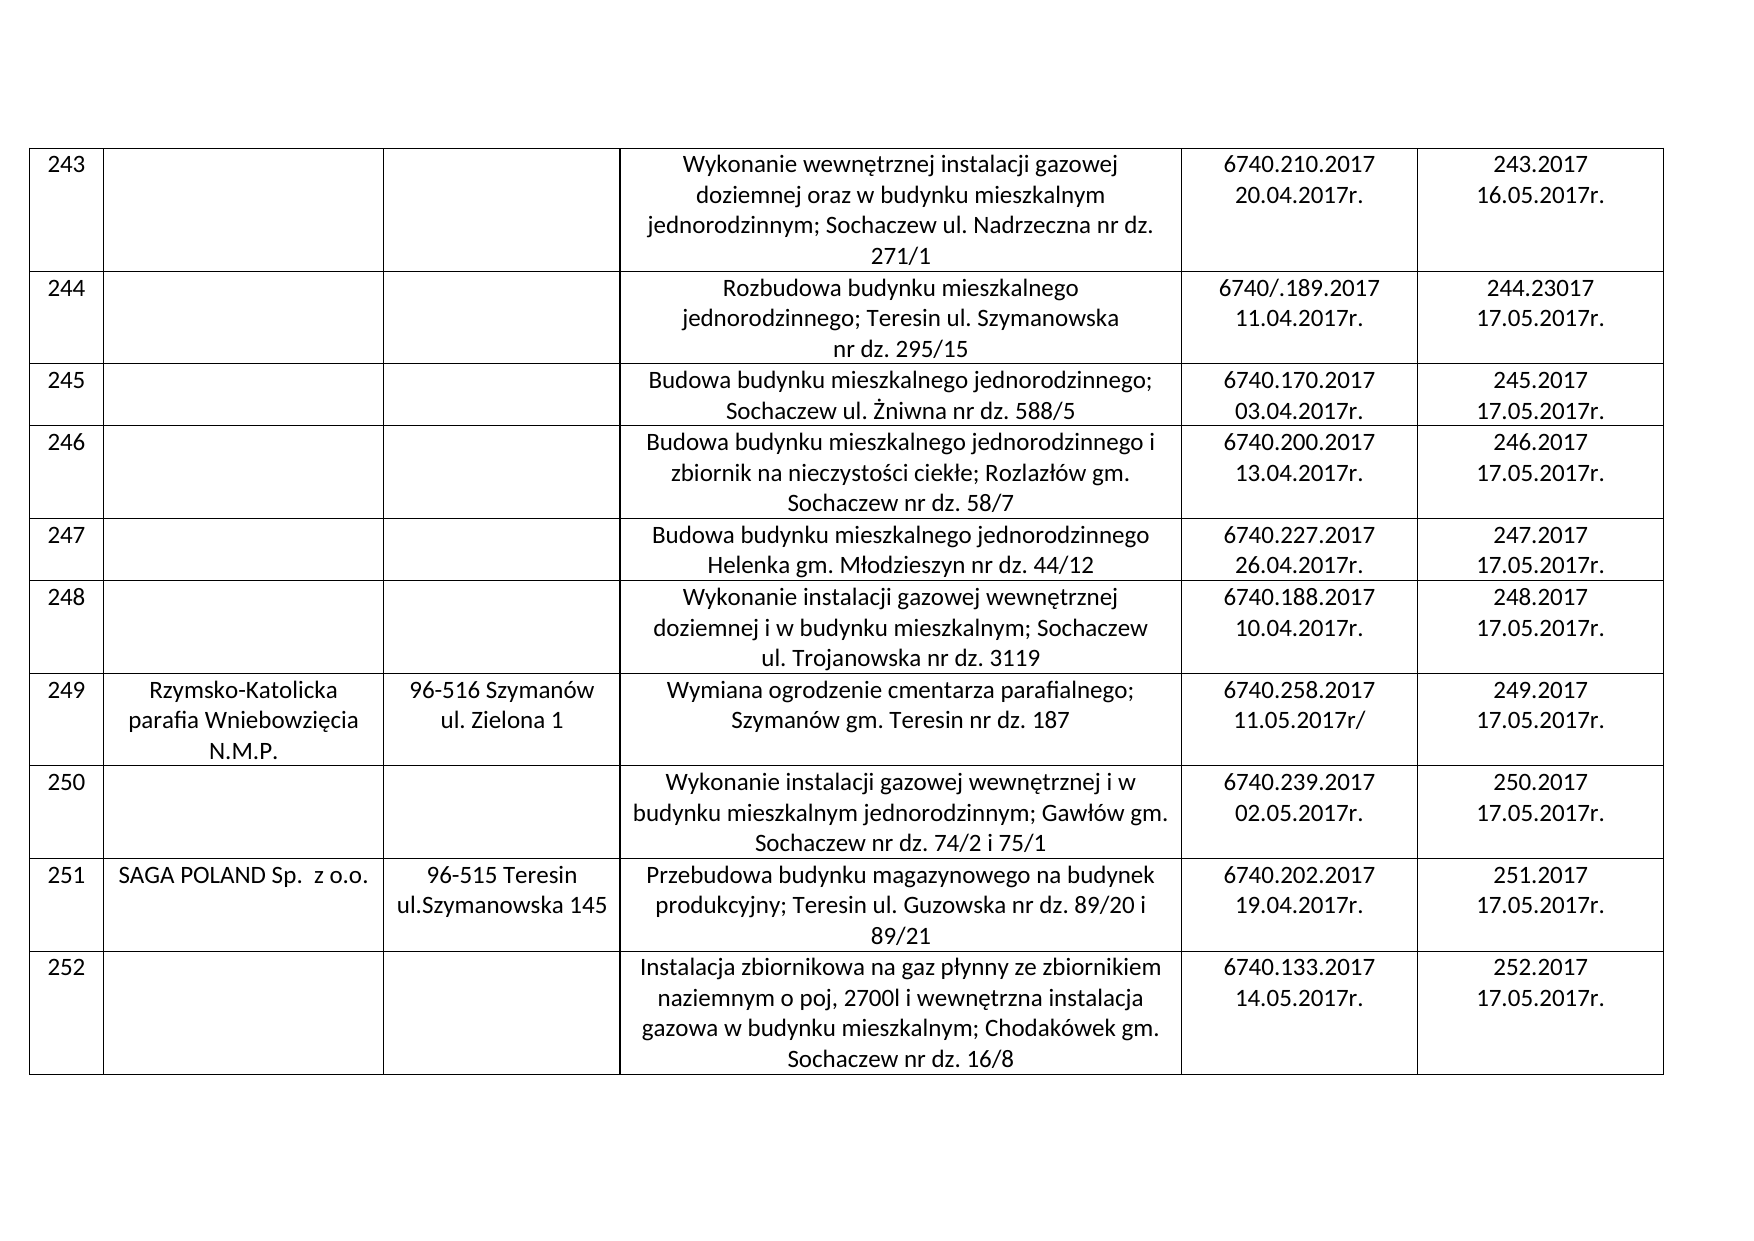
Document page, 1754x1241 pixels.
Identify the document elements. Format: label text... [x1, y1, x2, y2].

table_cell [384, 519, 619, 580]
table_cell [104, 519, 383, 580]
table_cell 252 [30, 952, 103, 1074]
table_cell [104, 272, 383, 363]
table_cell Rzymsko-Katolicka parafia Wniebowzięcia N.M.P. [104, 674, 383, 765]
table_cell SAGA POLAND Sp. z o.o. [104, 859, 383, 951]
table_cell 96-515 Teresin ul.Szymanowska 145 [384, 859, 619, 951]
table_cell [104, 149, 383, 271]
table_cell 248.2017 17.05.2017r. [1418, 581, 1663, 673]
table_cell Przebudowa budynku magazynowego na budynek produkcyjny; Teresin ul. Guzowska nr dz. 89/20 i 89/21 [621, 859, 1181, 951]
table_cell 251.2017 17.05.2017r. [1418, 859, 1663, 951]
table_cell Budowa budynku mieszkalnego jednorodzinnego; Sochaczew ul. Żniwna nr dz. 588/5 [621, 364, 1181, 425]
table_cell 6740.202.2017 19.04.2017r. [1182, 859, 1417, 951]
table_cell [384, 149, 619, 271]
table_cell Wykonanie instalacji gazowej wewnętrznej i w budynku mieszkalnym jednorodzinnym; Gawłów gm. Sochaczew nr dz. 74/2 i 75/1 [621, 766, 1181, 858]
table_cell 244 [30, 272, 103, 363]
table_cell 245 [30, 364, 103, 425]
table_cell [104, 952, 383, 1074]
table_cell 243.2017 16.05.2017r. [1418, 149, 1663, 271]
table_cell 6740.188.2017 10.04.2017r. [1182, 581, 1417, 673]
table_cell 6740.239.2017 02.05.2017r. [1182, 766, 1417, 858]
table_cell Budowa budynku mieszkalnego jednorodzinnego i zbiornik na nieczystości ciekłe; Rozlazłów gm. Sochaczew nr dz. 58/7 [621, 426, 1181, 518]
table_cell [384, 272, 619, 363]
table_cell 249 [30, 674, 103, 765]
table_cell Budowa budynku mieszkalnego jednorodzinnego Helenka gm. Młodzieszyn nr dz. 44/12 [621, 519, 1181, 580]
table_cell [104, 581, 383, 673]
table_cell 247.2017 17.05.2017r. [1418, 519, 1663, 580]
table_cell Wymiana ogrodzenie cmentarza parafialnego; Szymanów gm. Teresin nr dz. 187 [621, 674, 1181, 765]
table_cell 244.23017 17.05.2017r. [1418, 272, 1663, 363]
table_cell [384, 952, 619, 1074]
table_cell 250 [30, 766, 103, 858]
table_cell 6740.133.2017 14.05.2017r. [1182, 952, 1417, 1074]
table_cell 6740.258.2017 11.05.2017r/ [1182, 674, 1417, 765]
table_cell 6740/.189.2017 11.04.2017r. [1182, 272, 1417, 363]
table_cell 248 [30, 581, 103, 673]
table_cell Wykonanie wewnętrznej instalacji gazowej doziemnej oraz w budynku mieszkalnym jednorodzinnym; Sochaczew ul. Nadrzeczna nr dz. 271/1 [621, 149, 1181, 271]
table_cell [104, 766, 383, 858]
table_cell 251 [30, 859, 103, 951]
table_cell [384, 426, 619, 518]
table_cell Rozbudowa budynku mieszkalnego jednorodzinnego; Teresin ul. Szymanowska nr dz. 295/15 [621, 272, 1181, 363]
table_cell 249.2017 17.05.2017r. [1418, 674, 1663, 765]
table_cell 246.2017 17.05.2017r. [1418, 426, 1663, 518]
table_cell 6740.210.2017 20.04.2017r. [1182, 149, 1417, 271]
table_cell [104, 426, 383, 518]
table_cell 245.2017 17.05.2017r. [1418, 364, 1663, 425]
table_cell [104, 364, 383, 425]
table_cell 243 [30, 149, 103, 271]
table_cell 247 [30, 519, 103, 580]
table_cell [384, 766, 619, 858]
table_cell [384, 581, 619, 673]
table_cell 250.2017 17.05.2017r. [1418, 766, 1663, 858]
table_cell 6740.227.2017 26.04.2017r. [1182, 519, 1417, 580]
table_cell 96-516 Szymanów ul. Zielona 1 [384, 674, 619, 765]
table_cell Instalacja zbiornikowa na gaz płynny ze zbiornikiem naziemnym o poj, 2700l i wewnętrzna instalacja gazowa w budynku mieszkalnym; Chodakówek gm. Sochaczew nr dz. 16/8 [621, 952, 1181, 1074]
table_cell Wykonanie instalacji gazowej wewnętrznej doziemnej i w budynku mieszkalnym; Sochaczew ul. Trojanowska nr dz. 3119 [621, 581, 1181, 673]
table_cell 246 [30, 426, 103, 518]
table_cell 252.2017 17.05.2017r. [1418, 952, 1663, 1074]
table_cell 6740.200.2017 13.04.2017r. [1182, 426, 1417, 518]
table_cell 6740.170.2017 03.04.2017r. [1182, 364, 1417, 425]
table_cell [384, 364, 619, 425]
